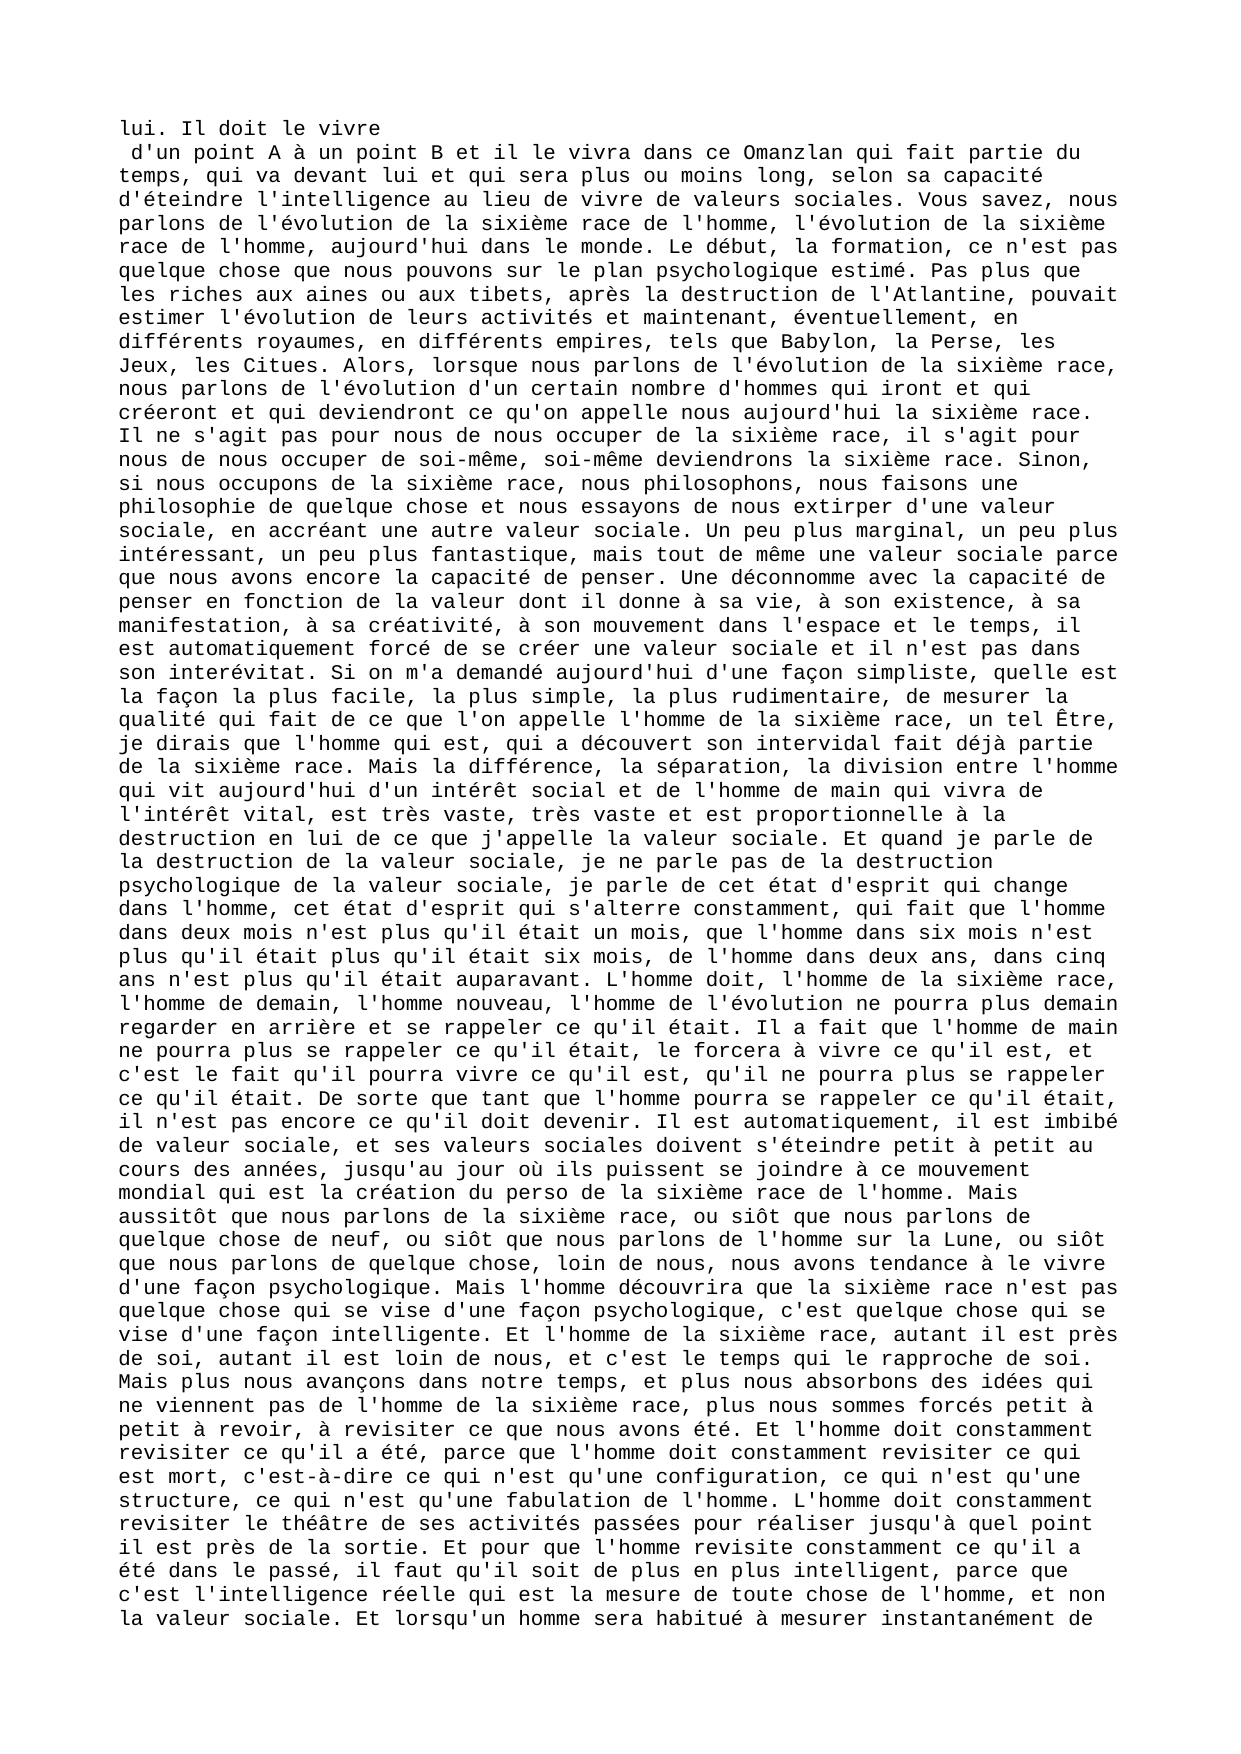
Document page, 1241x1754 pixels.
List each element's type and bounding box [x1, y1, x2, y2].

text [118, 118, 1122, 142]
text [118, 142, 1122, 1631]
